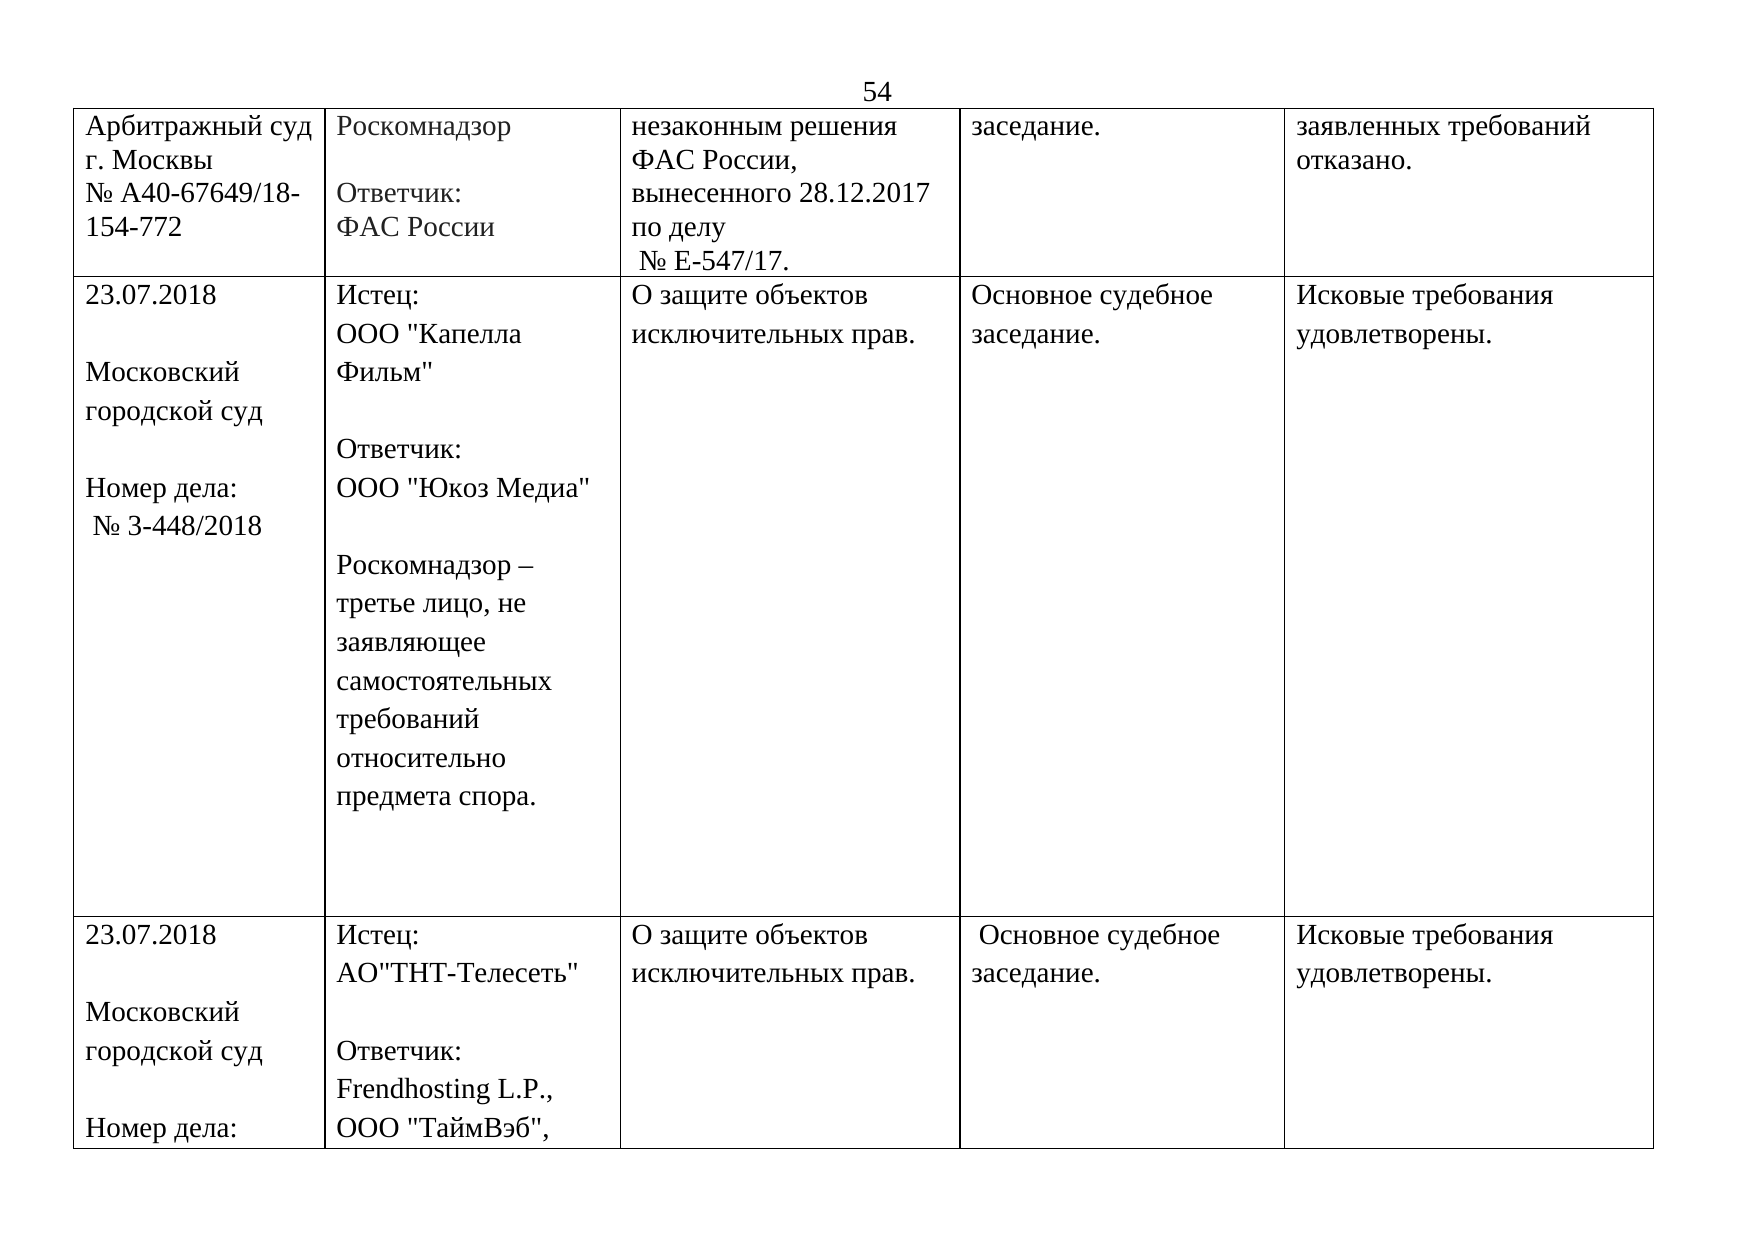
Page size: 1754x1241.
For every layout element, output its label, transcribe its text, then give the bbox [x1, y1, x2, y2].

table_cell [326, 109, 620, 276]
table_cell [961, 109, 1284, 276]
table_cell Основное судебное заседание. [961, 277, 1284, 916]
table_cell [621, 109, 959, 276]
table_cell Исковые требования удовлетворены. [1285, 277, 1653, 916]
table_cell О защите объектов исключительных прав. [621, 277, 959, 916]
table_cell Истец: ООО "Капелла Фильм" Ответчик: ООО "Юкоз Медиа" Роскомнадзор – третье лицо, не заявляющее самостоятельных требований относительно предмета спора. [326, 277, 620, 916]
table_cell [74, 109, 324, 276]
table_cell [1285, 109, 1653, 276]
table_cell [326, 917, 620, 1148]
table_cell 23.07.2018 Московский городской суд Номер дела: № 3-448/2018 [74, 277, 324, 916]
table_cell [1285, 917, 1653, 1148]
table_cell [961, 917, 1284, 1148]
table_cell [621, 917, 959, 1148]
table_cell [74, 917, 324, 1148]
